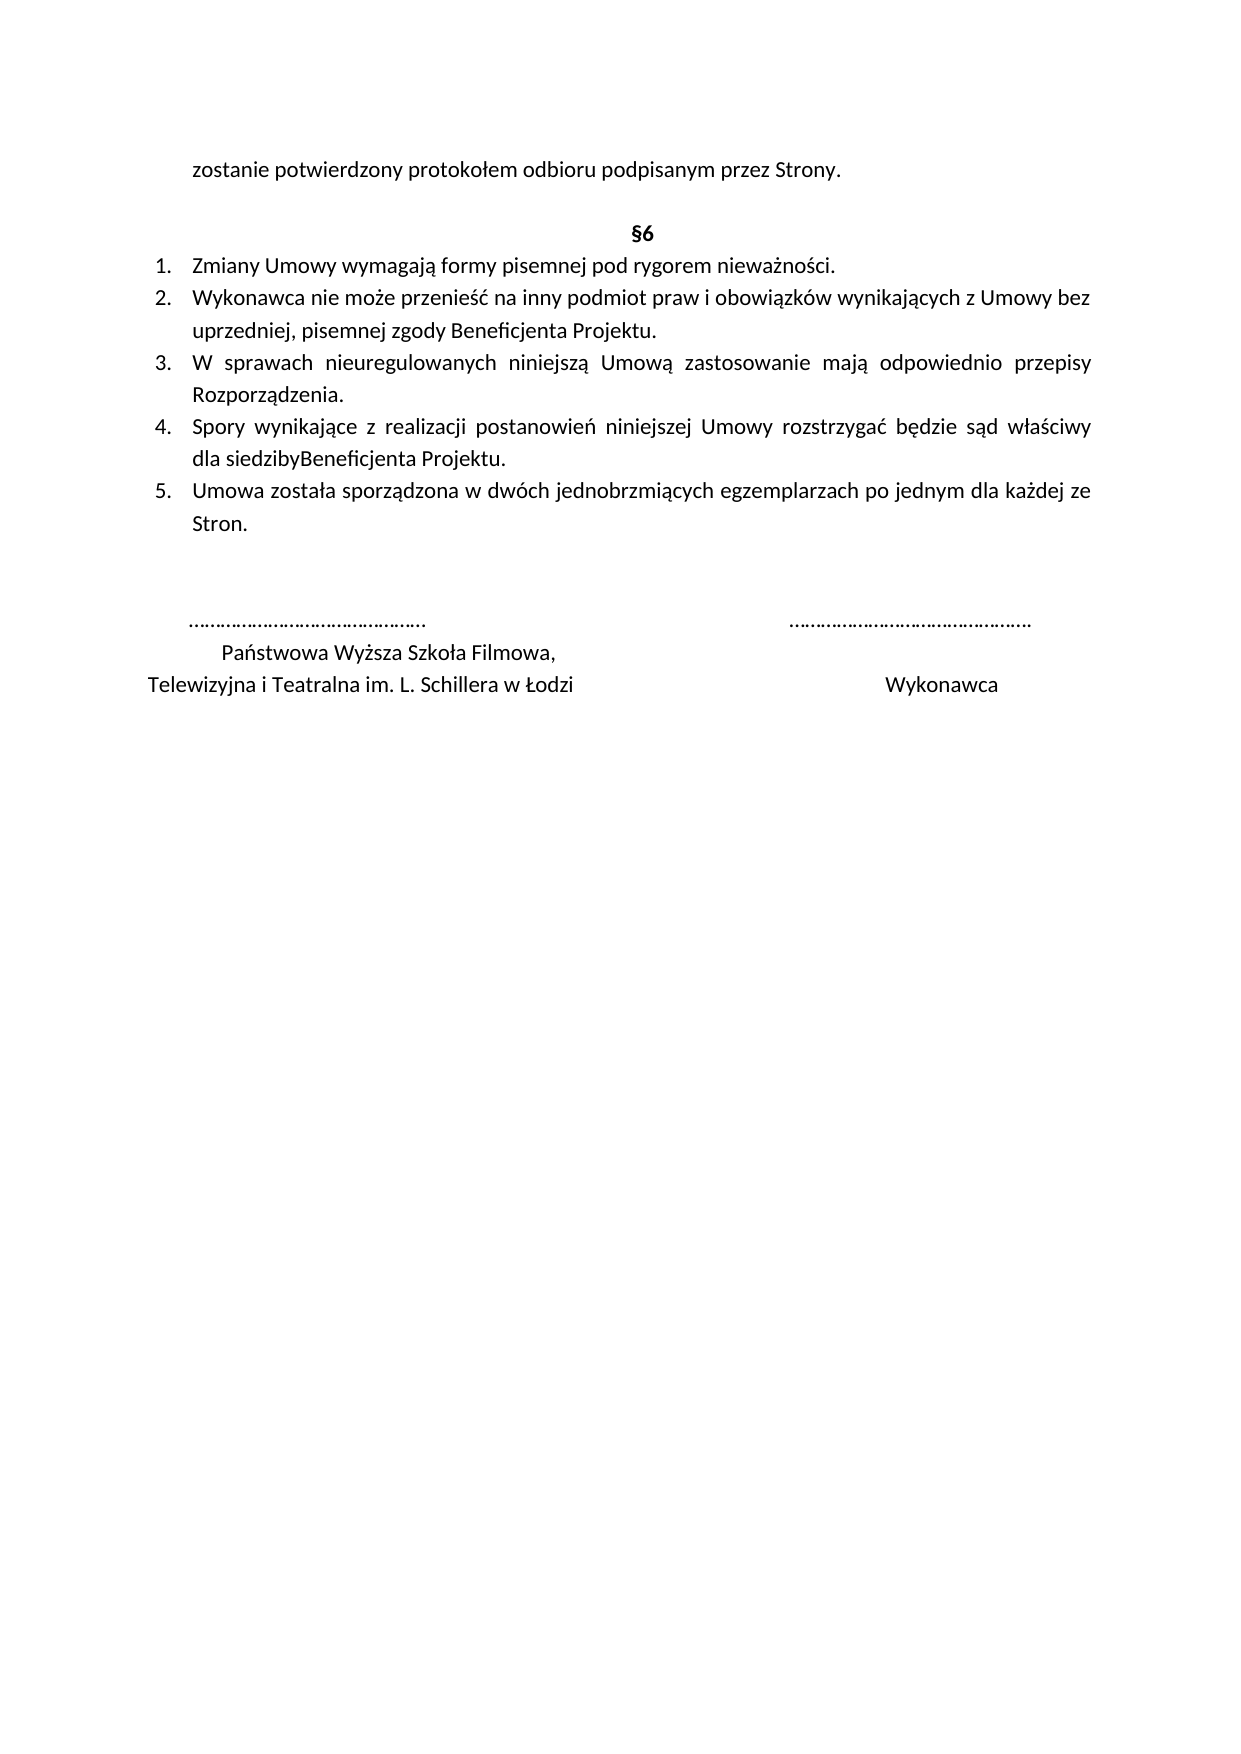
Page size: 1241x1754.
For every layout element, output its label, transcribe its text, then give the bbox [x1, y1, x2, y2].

list Umowa została sporządzona w dwóch jednobrzmiących egzemplarzach po jednym dla każdej ze Stron. [154, 477, 1093, 537]
list W sprawach nieuregulowanych niniejszą Umową zastosowanie mają odpowiednio przepisy Rozporządzenia. [154, 348, 1093, 408]
list Zmiany Umowy wymagają formy pisemnej pod rygorem nieważności. [154, 251, 1093, 279]
text Telewizyjna i Teatralna im. L. Schillera w Łodzi Wykonawca [148, 670, 1093, 698]
text ……………………………………… ………………………………………. [148, 605, 1093, 633]
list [154, 155, 1093, 183]
list Wykonawca nie może przenieść na inny podmiot praw i obowiązków wynikających z Umowy bez uprzedniej, pisemnej zgody Beneficjenta Projektu. [154, 283, 1093, 344]
text Państwowa Wyższa Szkoła Filmowa, [148, 638, 1093, 666]
list Spory wynikające z realizacji postanowień niniejszej Umowy rozstrzygać będzie sąd właściwy dla siedzibyBeneficjenta Projektu. [154, 412, 1093, 472]
list §6 [192, 219, 1093, 247]
